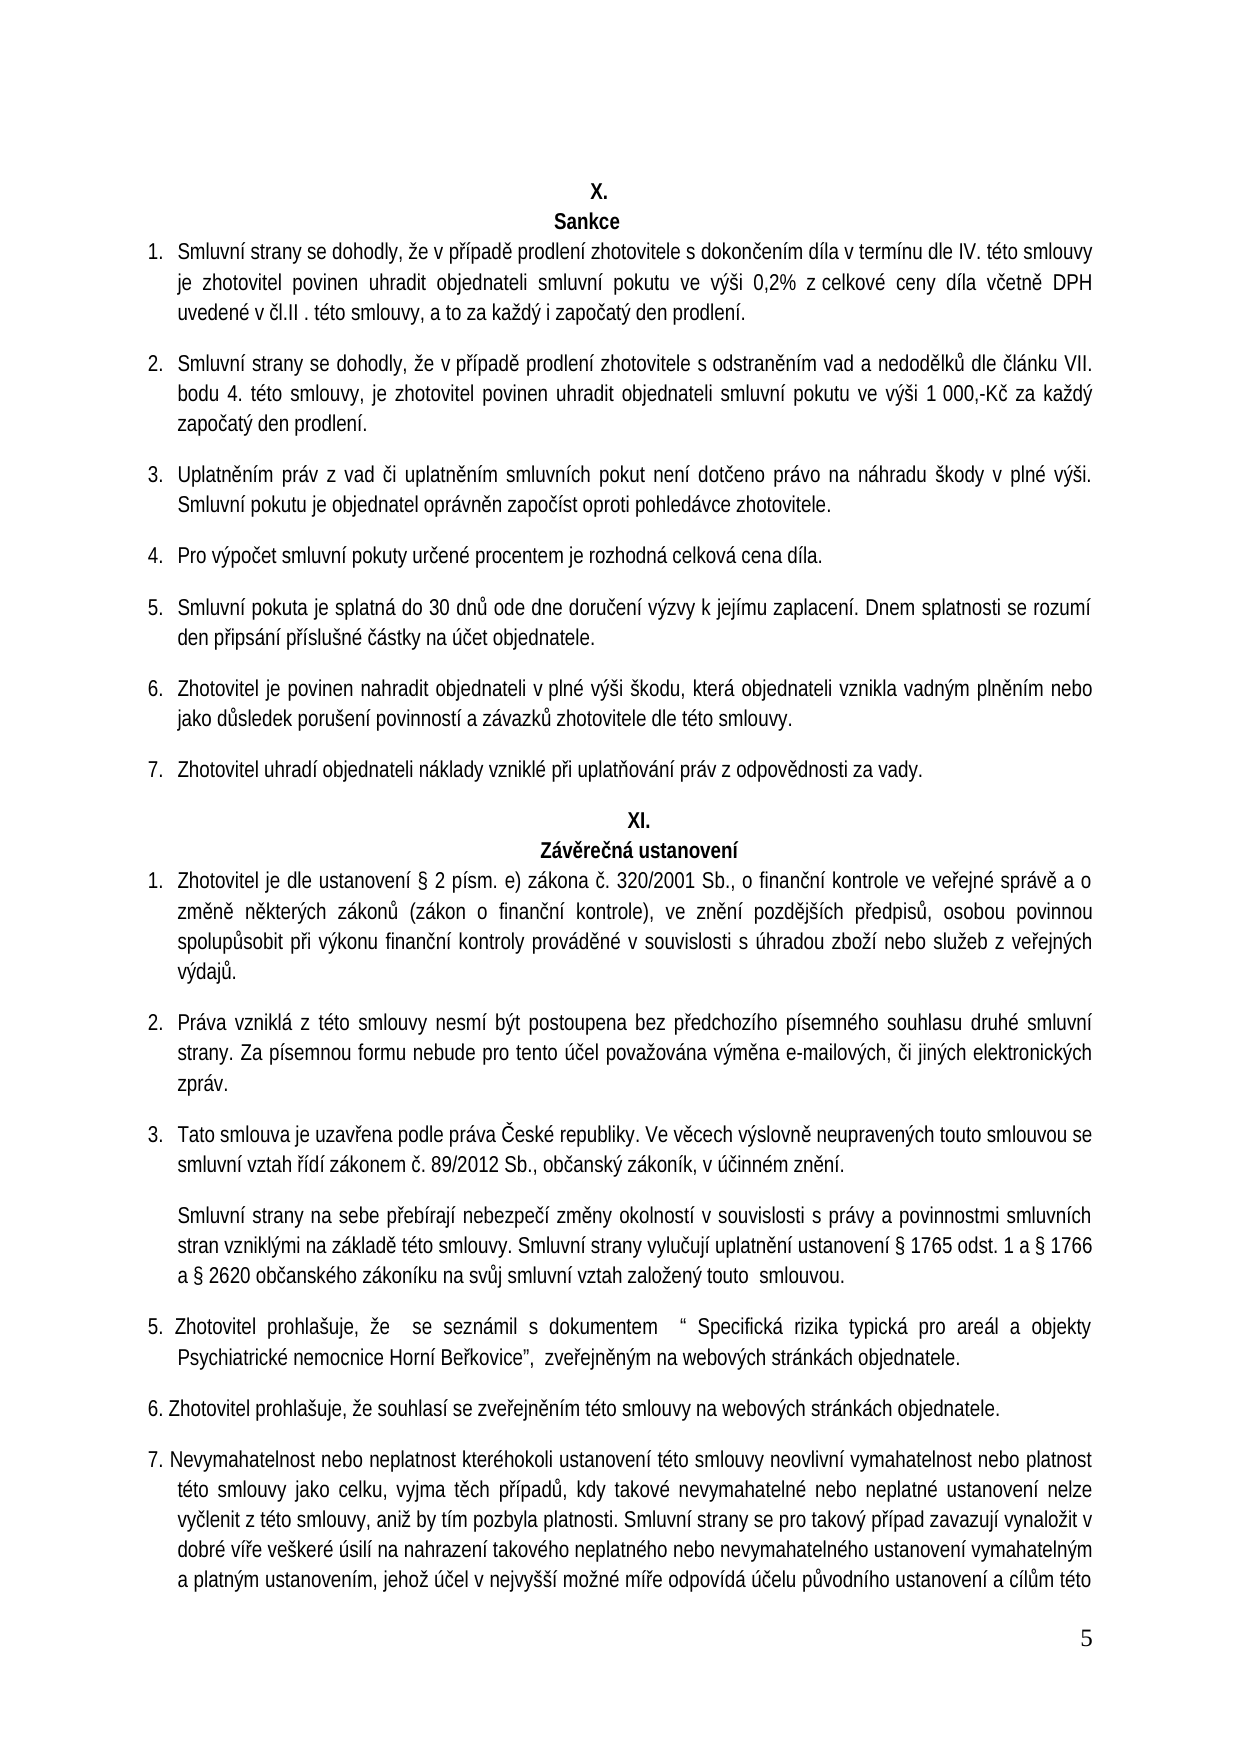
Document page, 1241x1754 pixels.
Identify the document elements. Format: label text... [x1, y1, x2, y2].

text Závěrečná ustanovení [185, 837, 1093, 863]
list Uplatněním práv z vad či uplatněním smluvních pokut není dotčeno právo na náhradu škody v plné výši. Smluvní pokutu je objednatel oprávněn započíst oproti pohledávce zhotovitele. [148, 461, 1093, 518]
list Smluvní pokuta je splatná do 30 dnů ode dne doručení výzvy k jejímu zaplacení. Dnem splatnosti se rozumí den připsání příslušné částky na účet objednatele. [148, 593, 1093, 650]
list Zhotovitel uhradí objednateli náklady vzniklé při uplatňování práv z odpovědnosti za vady. [148, 756, 1093, 782]
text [148, 1446, 1093, 1593]
text 5. Zhotovitel prohlašuje, že se seznámil s dokumentem “ Specifická rizika typická pro areál a objekty Psychiatrické nemocnice Horní Beřkovice”, zveřejněným na webových stránkách objednatele. [148, 1313, 1093, 1370]
text X. [590, 178, 1093, 204]
list Pro výpočet smluvní pokuty určené procentem je rozhodná celková cena díla. [148, 542, 1093, 569]
list Zhotovitel je dle ustanovení § 2 písm. e) zákona č. 320/2001 Sb., o finanční kontrole ve veřejné správě a o změně některých zákonů (zákon o finanční kontrole), ve znění pozdějších předpisů, osobou povinnou spolupůsobit při výkonu finanční kontroly prováděné v souvislosti s úhradou zboží nebo služeb z veřejných výdajů. [148, 867, 1093, 984]
list Tato smlouva je uzavřena podle práva České republiky. Ve věcech výslovně neupravených touto smlouvou se smluvní vztah řídí zákonem č. 89/2012 Sb., občanský zákoník, v účinném znění. [148, 1121, 1093, 1177]
list Smluvní strany se dohodly, že v případě prodlení zhotovitele s odstraněním vad a nedodělků dle článku VII. bodu 4. této smlouvy, je zhotovitel povinen uhradit objednateli smluvní pokutu ve výši 1 000,-Kč za každý započatý den prodlení. [148, 350, 1093, 436]
list Smluvní strany se dohodly, že v případě prodlení zhotovitele s dokončením díla v termínu dle IV. této smlouvy je zhotovitel povinen uhradit objednateli smluvní pokutu ve výši 0,2% z celkové ceny díla včetně DPH uvedené v čl.II . této smlouvy, a to za každý i započatý den prodlení. [148, 238, 1093, 325]
text Sankce [554, 208, 1093, 234]
text Smluvní strany na sebe přebírají nebezpečí změny okolností v souvislosti s právy a povinnostmi smluvních stran vzniklými na základě této smlouvy. Smluvní strany vylučují uplatnění ustanovení § 1765 odst. 1 a § 1766 a § 2620 občanského zákoníku na svůj smluvní vztah založený touto smlouvou. [177, 1202, 1093, 1288]
list Zhotovitel je povinen nahradit objednateli v plné výši škodu, která objednateli vznikla vadným plněním nebo jako důsledek porušení povinností a závazků zhotovitele dle této smlouvy. [148, 675, 1093, 731]
text XI. [185, 807, 1093, 833]
list Práva vzniklá z této smlouvy nesmí být postoupena bez předchozího písemného souhlasu druhé smluvní strany. Za písemnou formu nebude pro tento účel považována výměna e-mailových, či jiných elektronických zpráv. [148, 1009, 1093, 1096]
text 6. Zhotovitel prohlašuje, že souhlasí se zveřejněním této smlouvy na webových stránkách objednatele. [148, 1394, 1093, 1421]
